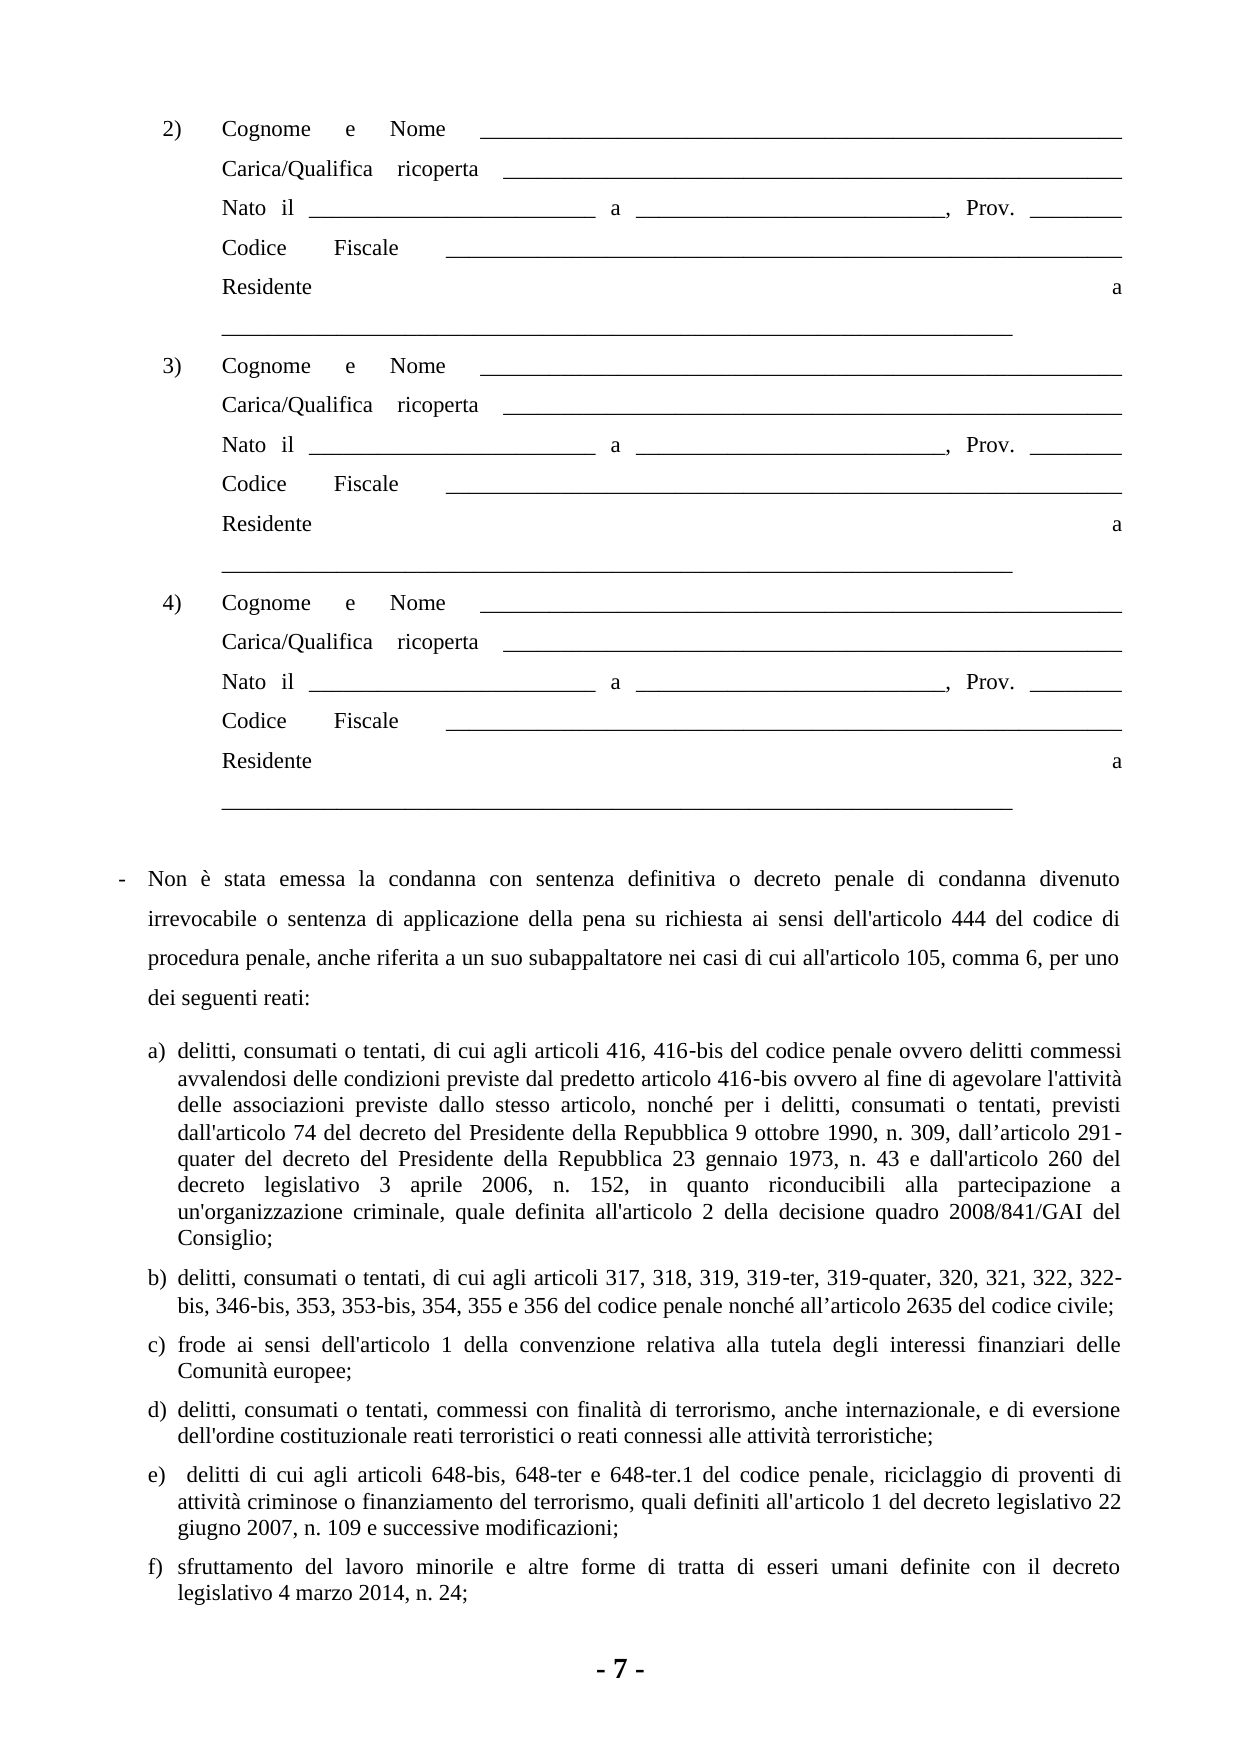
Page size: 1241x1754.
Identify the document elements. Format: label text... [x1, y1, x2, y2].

list frode ai sensi dell'articolo 1 della convenzione relativa alla tutela degli interessi finanziari delle Comunità europee; [148, 1331, 1122, 1384]
list delitti, consumati o tentati, di cui agli articoli 317, 318, 319, 319‐ter, 319‐quater, 320, 321, 322, 322‐ bis, 346‐bis, 353, 353‐bis, 354, 355 e 356 del codice penale nonché all’articolo 2635 del codice civile; [148, 1263, 1122, 1318]
list Non è stata emessa la condanna con sentenza definitiva o decreto penale di condanna divenuto irrevocabile o sentenza di applicazione della pena su richiesta ai sensi dell'articolo 444 del codice di procedura penale, anche riferita a un suo subappaltatore nei casi di cui all'articolo 105, comma 6, per uno dei seguenti reati: [118, 865, 1122, 1010]
list delitti, consumati o tentati, di cui agli articoli 416, 416‐bis del codice penale ovvero delitti commessi avvalendosi delle condizioni previste dal predetto articolo 416‐bis ovvero al fine di agevolare l'attività delle associazioni previste dallo stesso articolo, nonché per i delitti, consumati o tentati, previsti dall'articolo 74 del decreto del Presidente della Repubblica 9 ottobre 1990, n. 309, dall’articolo 291‐quater del decreto del Presidente della Repubblica 23 gennaio 1973, n. 43 e dall'articolo 260 del decreto legislativo 3 aprile 2006, n. 152, in quanto riconducibili alla partecipazione a un'organizzazione criminale, quale definita all'articolo 2 della decisione quadro 2008/841/GAI del Consiglio; [148, 1036, 1122, 1251]
list delitti di cui agli articoli 648-bis, 648-ter e 648-ter.1 del codice penale, riciclaggio di proventi di attività criminose o finanziamento del terrorismo, quali definiti all'articolo 1 del decreto legislativo 22 giugno 2007, n. 109 e successive modificazioni; [148, 1461, 1122, 1541]
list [162, 115, 1122, 339]
list sfruttamento del lavoro minorile e altre forme di tratta di esseri umani definite con il decreto legislativo 4 marzo 2014, n. 24; [148, 1553, 1122, 1606]
list delitti, consumati o tentati, commessi con finalità di terrorismo, anche internazionale, e di eversione dell'ordine costituzionale reati terroristici o reati connessi alle attività terroristiche; [148, 1396, 1122, 1449]
